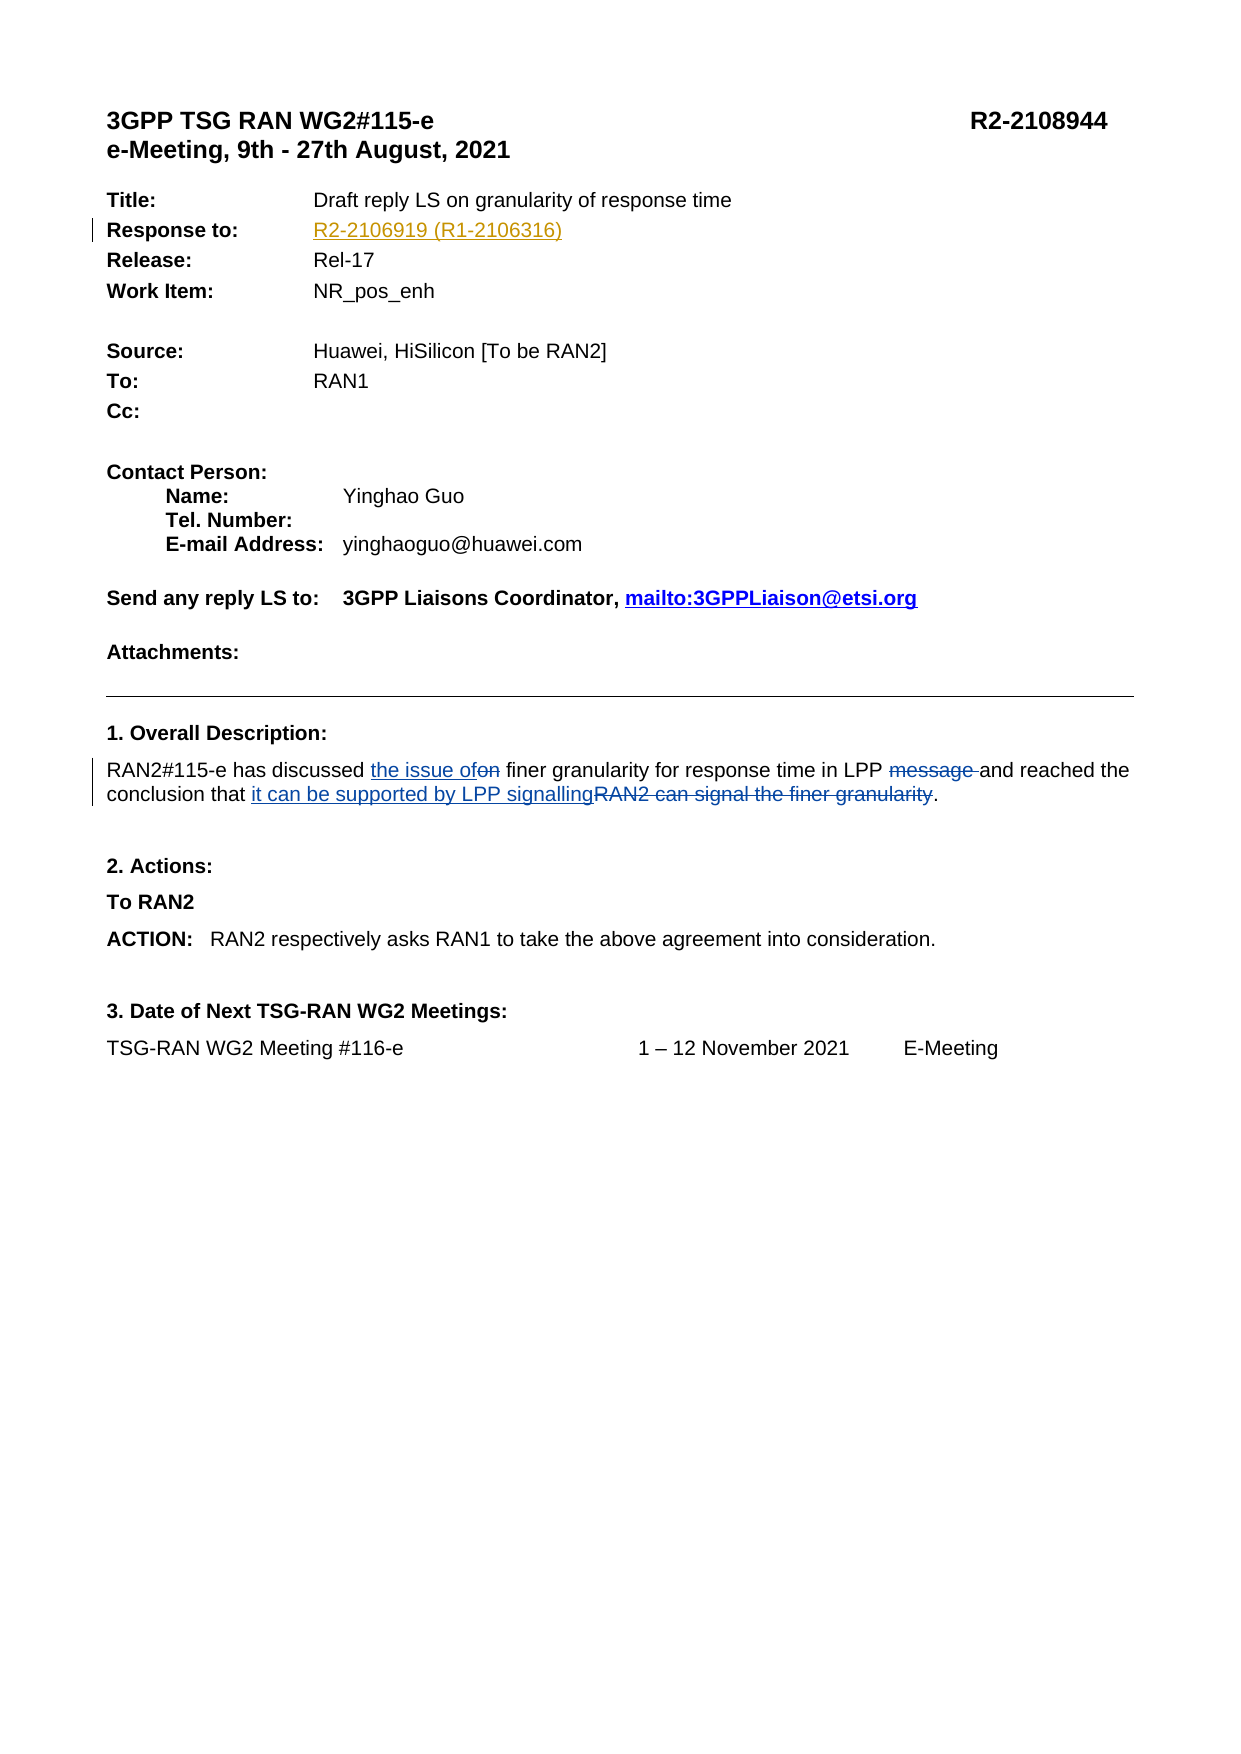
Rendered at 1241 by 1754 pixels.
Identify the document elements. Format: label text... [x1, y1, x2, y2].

text 3. Date of Next TSG-RAN WG2 Meetings: [106, 999, 1134, 1023]
text e-Meeting, 9th - 27th August, 2021 [106, 135, 1134, 164]
text To: RAN1 [106, 369, 1134, 393]
text Response to: [106, 218, 1134, 242]
text Work Item: NR_pos_enh [106, 278, 1134, 302]
text Source: Huawei, HiSilicon [To be RAN2] [106, 339, 1134, 363]
text 1. Overall Description: [106, 721, 1134, 745]
text 2. Actions: [106, 853, 1134, 877]
text Title: Draft reply LS on granularity of response time [106, 188, 1134, 212]
text Release: Rel-17 [106, 248, 1134, 272]
text ACTION: RAN2 respectively asks RAN1 to take the above agreement into consideration. [106, 926, 1134, 950]
text Cc: [106, 399, 1134, 423]
text Name: Yinghao Guo [165, 484, 1134, 508]
text RAN2#115-e has discussed finer granularity for response time in LPP and reached the conclusion that . [106, 758, 1134, 806]
text Tel. Number: [165, 508, 1134, 532]
text TSG-RAN WG2 Meeting #116-e 1 – 12 November 2021 E-Meeting [106, 1036, 1134, 1060]
text Send any reply LS to: 3GPP Liaisons Coordinator, mailto:3GPPLiaison@etsi.org [106, 586, 1134, 610]
text E-mail Address: yinghaoguo@huawei.com [165, 532, 1134, 556]
text 3GPP TSG RAN WG2#115-e R2-2108944 [106, 106, 1134, 135]
text Contact Person: [106, 460, 1134, 484]
text Attachments: [106, 640, 1134, 664]
text To RAN2 [106, 890, 1134, 914]
